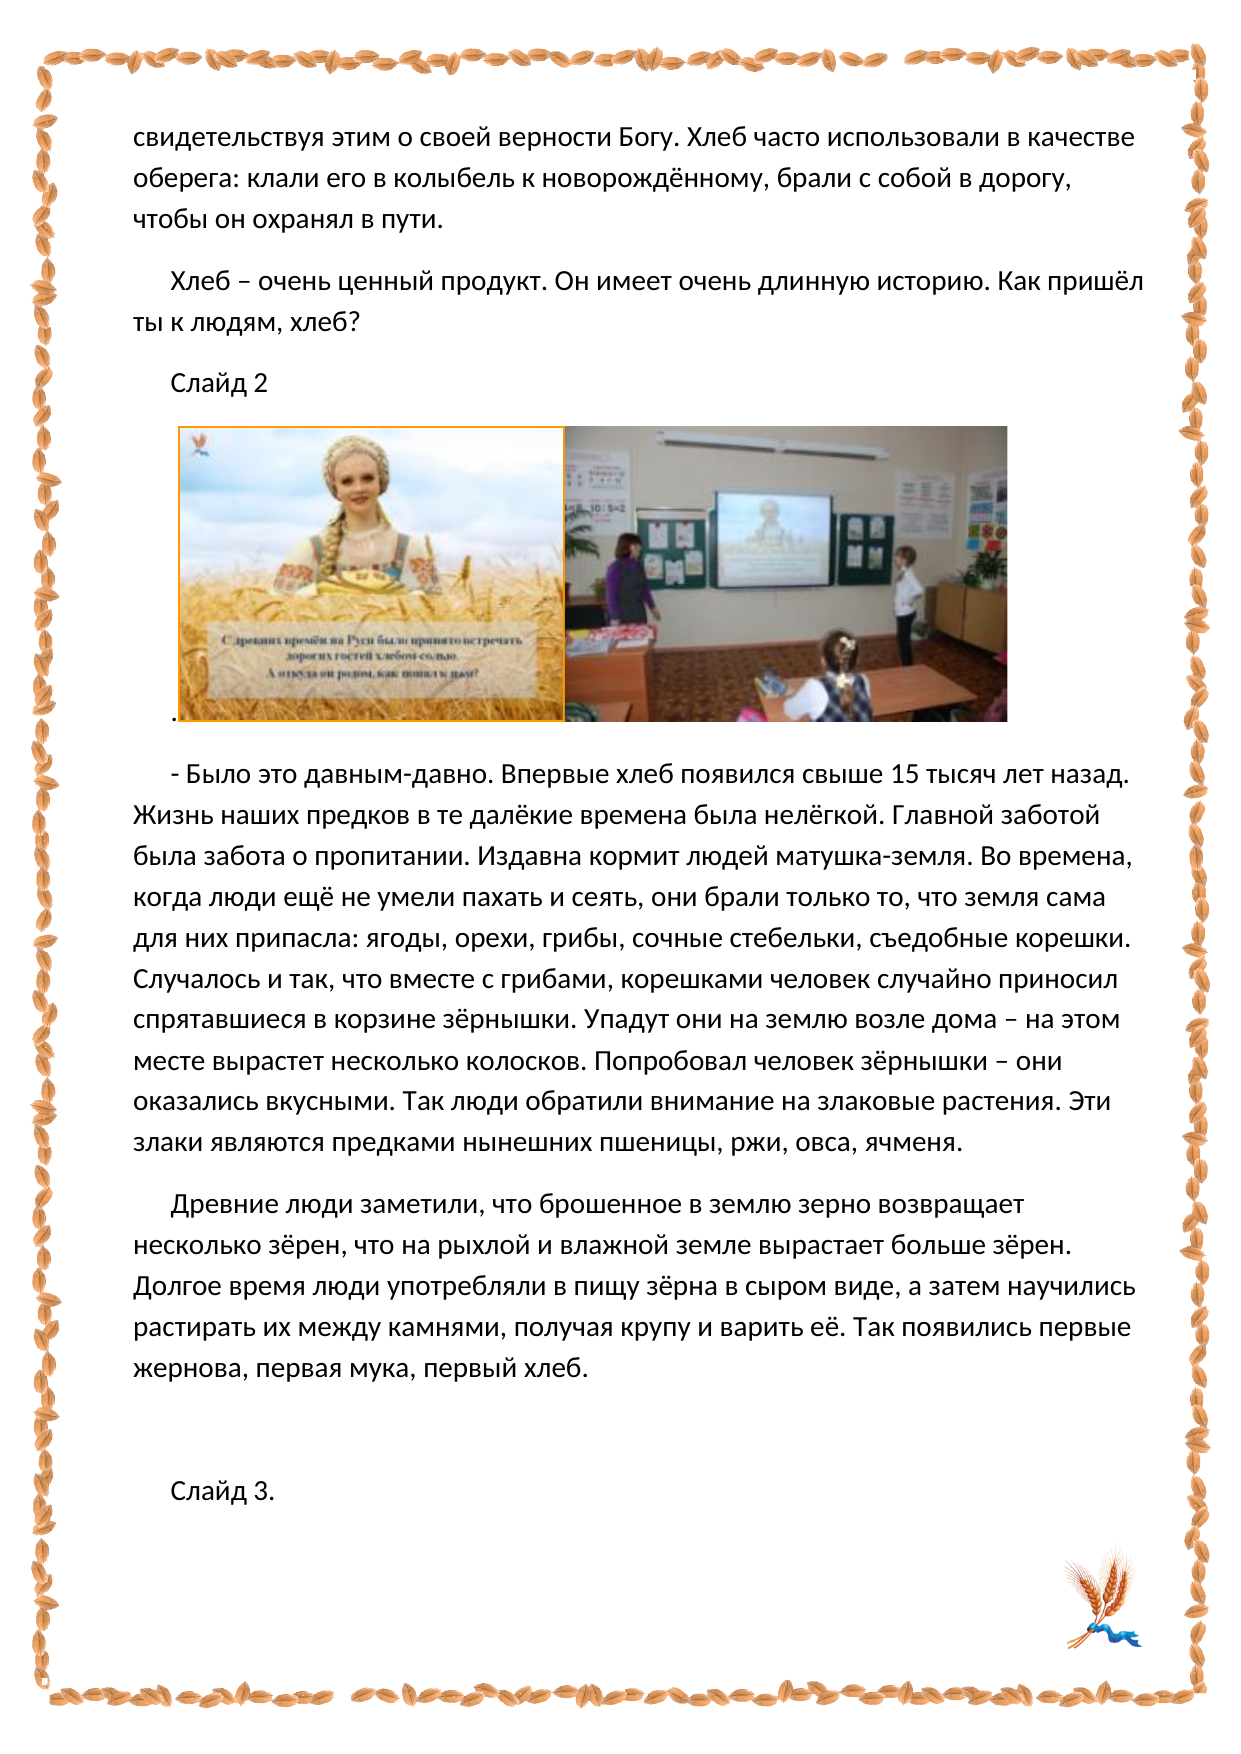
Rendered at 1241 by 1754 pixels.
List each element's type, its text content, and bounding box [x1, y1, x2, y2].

text . [133, 426, 1152, 729]
picture [23, 39, 1220, 1714]
text - Было это давным-давно. Впервые хлеб появился свыше 15 тысяч лет назад. Жизнь наших предков в те далёкие времена была нелёгкой. Главной заботой была забота о пропитании. Издавна кормит людей матушка-земля. Во времена, когда люди ещё не умели пахать и сеять, они брали только то, что земля сама для них припасла: ягоды, орехи, грибы, сочные стебельки, съедобные корешки. Случалось и так, что вместе с грибами, корешками человек случайно приносил спрятавшиеся в корзине зёрнышки. Упадут они на землю возле дома – на этом месте вырастет несколько колосков. Попробовал человек зёрнышки – они оказались вкусными. Так люди обратили внимание на злаковые растения. Эти злаки являются предками нынешних пшеницы, ржи, овса, ячменя. [133, 755, 1152, 1159]
text Хлеб – очень ценный продукт. Он имеет очень длинную историю. Как пришёл ты к людям, хлеб? [133, 262, 1152, 338]
text Древние люди заметили, что брошенное в землю зерно возвращает несколько зёрен, что на рыхлой и влажной земле вырастает больше зёрен. Долгое время люди употребляли в пищу зёрна в сыром виде, а затем научились растирать их между камнями, получая крупу и варить её. Так появились первые жернова, первая мука, первый хлеб. [133, 1185, 1152, 1384]
text Слайд 2 [133, 364, 1152, 400]
text Слайд 3. [133, 1472, 1152, 1508]
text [133, 118, 1152, 236]
